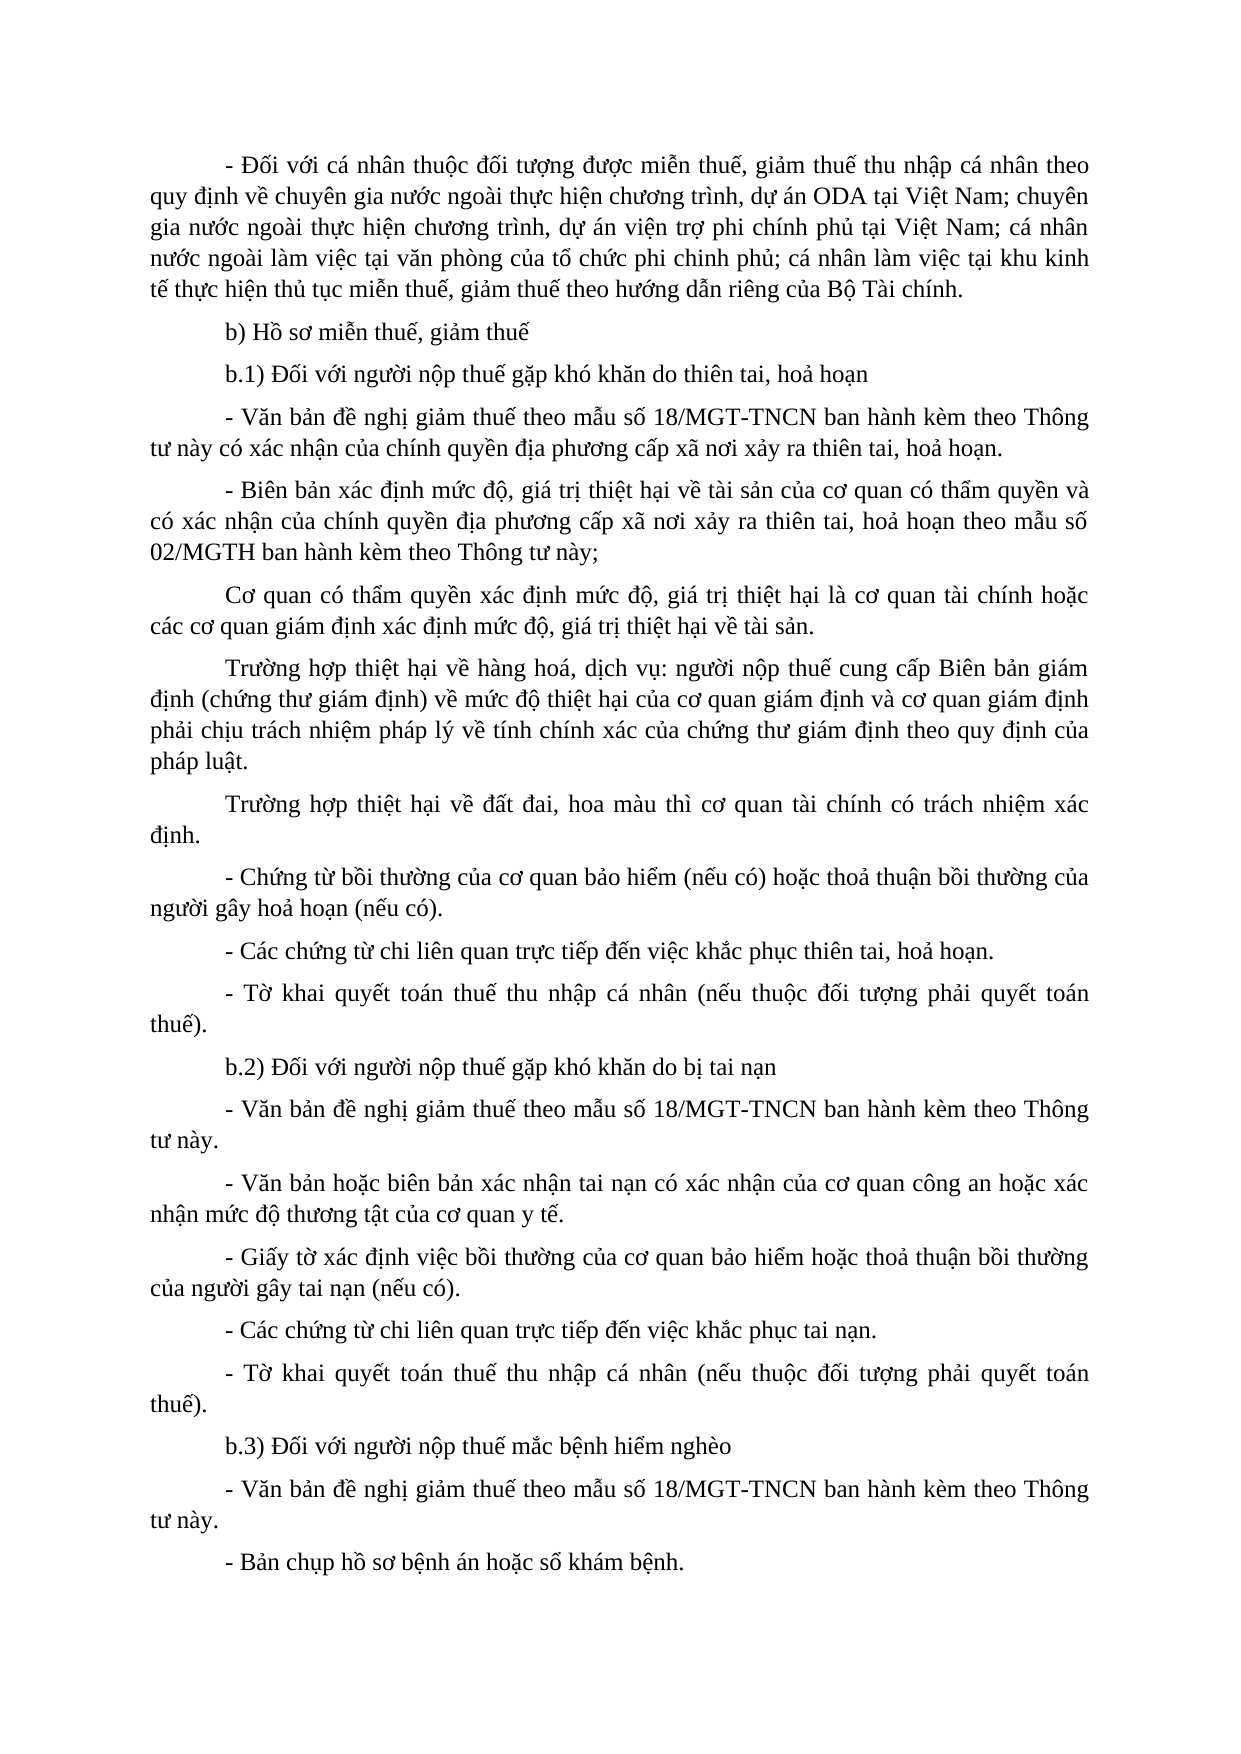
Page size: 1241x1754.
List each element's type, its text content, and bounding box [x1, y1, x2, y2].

text - Biên bản xác định mức độ, giá trị thiệt hại về tài sản của cơ quan có thẩm quyền và có xác nhận của chính quyền địa phương cấp xã nơi xảy ra thiên tai, hoả hoạn theo mẫu số 02/MGTH ban hành kèm theo Thông tư này; [150, 475, 1090, 566]
text Trường hợp thiệt hại về đất đai, hoa màu thì cơ quan tài chính có trách nhiệm xác định. [150, 789, 1090, 849]
text - Chứng từ bồi thường của cơ quan bảo hiểm (nếu có) hoặc thoả thuận bồi thường của người gây hoả hoạn (nếu có). [150, 862, 1090, 922]
text - Các chứng từ chi liên quan trực tiếp đến việc khắc phục thiên tai, hoả hoạn. [150, 936, 1090, 965]
text - Đối với cá nhân thuộc đối tượng được miễn thuế, giảm thuế thu nhập cá nhân theo quy định về chuyên gia nước ngoài thực hiện chương trình, dự án ODA tại Việt Nam; chuyên gia nước ngoài thực hiện chương trình, dự án viện trợ phi chính phủ tại Việt Nam; cá nhân nước ngoài làm việc tại văn phòng của tổ chức phi chinh phủ; cá nhân làm việc tại khu kinh tế thực hiện thủ tục miễn thuế, giảm thuế theo hướng dẫn riêng của Bộ Tài chính. [150, 150, 1090, 303]
text Cơ quan có thẩm quyền xác định mức độ, giá trị thiệt hại là cơ quan tài chính hoặc các cơ quan giám định xác định mức độ, giá trị thiệt hại về tài sản. [150, 580, 1090, 639]
text - Giấy tờ xác định việc bồi thường của cơ quan bảo hiểm hoặc thoả thuận bồi thường của người gây tai nạn (nếu có). [150, 1242, 1090, 1301]
text Trường hợp thiệt hại về hàng hoá, dịch vụ: người nộp thuế cung cấp Biên bản giám định (chứng thư giám định) về mức độ thiệt hại của cơ quan giám định và cơ quan giám định phải chịu trách nhiệm pháp lý về tính chính xác của chứng thư giám định theo quy định của pháp luật. [150, 653, 1090, 775]
text b) Hồ sơ miễn thuế, giảm thuế [150, 317, 1090, 345]
text b.2) Đối với người nộp thuế gặp khó khăn do bị tai nạn [150, 1052, 1090, 1081]
text - Bản chụp hồ sơ bệnh án hoặc sổ khám bệnh. [150, 1547, 1090, 1576]
text - Tờ khai quyết toán thuế thu nhập cá nhân (nếu thuộc đối tượng phải quyết toán thuế). [150, 978, 1090, 1038]
text - Văn bản đề nghị giảm thuế theo mẫu số 18/MGT-TNCN ban hành kèm theo Thông tư này có xác nhận của chính quyền địa phương cấp xã nơi xảy ra thiên tai, hoả hoạn. [150, 402, 1090, 461]
text - Văn bản đề nghị giảm thuế theo mẫu số 18/MGT-TNCN ban hành kèm theo Thông tư này. [150, 1094, 1090, 1154]
text b.3) Đối với người nộp thuế mắc bệnh hiểm nghèo [150, 1431, 1090, 1460]
text - Văn bản hoặc biên bản xác nhận tai nạn có xác nhận của cơ quan công an hoặc xác nhận mức độ thương tật của cơ quan y tế. [150, 1168, 1090, 1228]
text b.1) Đối với người nộp thuế gặp khó khăn do thiên tai, hoả hoạn [150, 359, 1090, 388]
text - Văn bản đề nghị giảm thuế theo mẫu số 18/MGT-TNCN ban hành kèm theo Thông tư này. [150, 1474, 1090, 1533]
text - Các chứng từ chi liên quan trực tiếp đến việc khắc phục tai nạn. [150, 1315, 1090, 1344]
text - Tờ khai quyết toán thuế thu nhập cá nhân (nếu thuộc đối tượng phải quyết toán thuế). [150, 1358, 1090, 1417]
